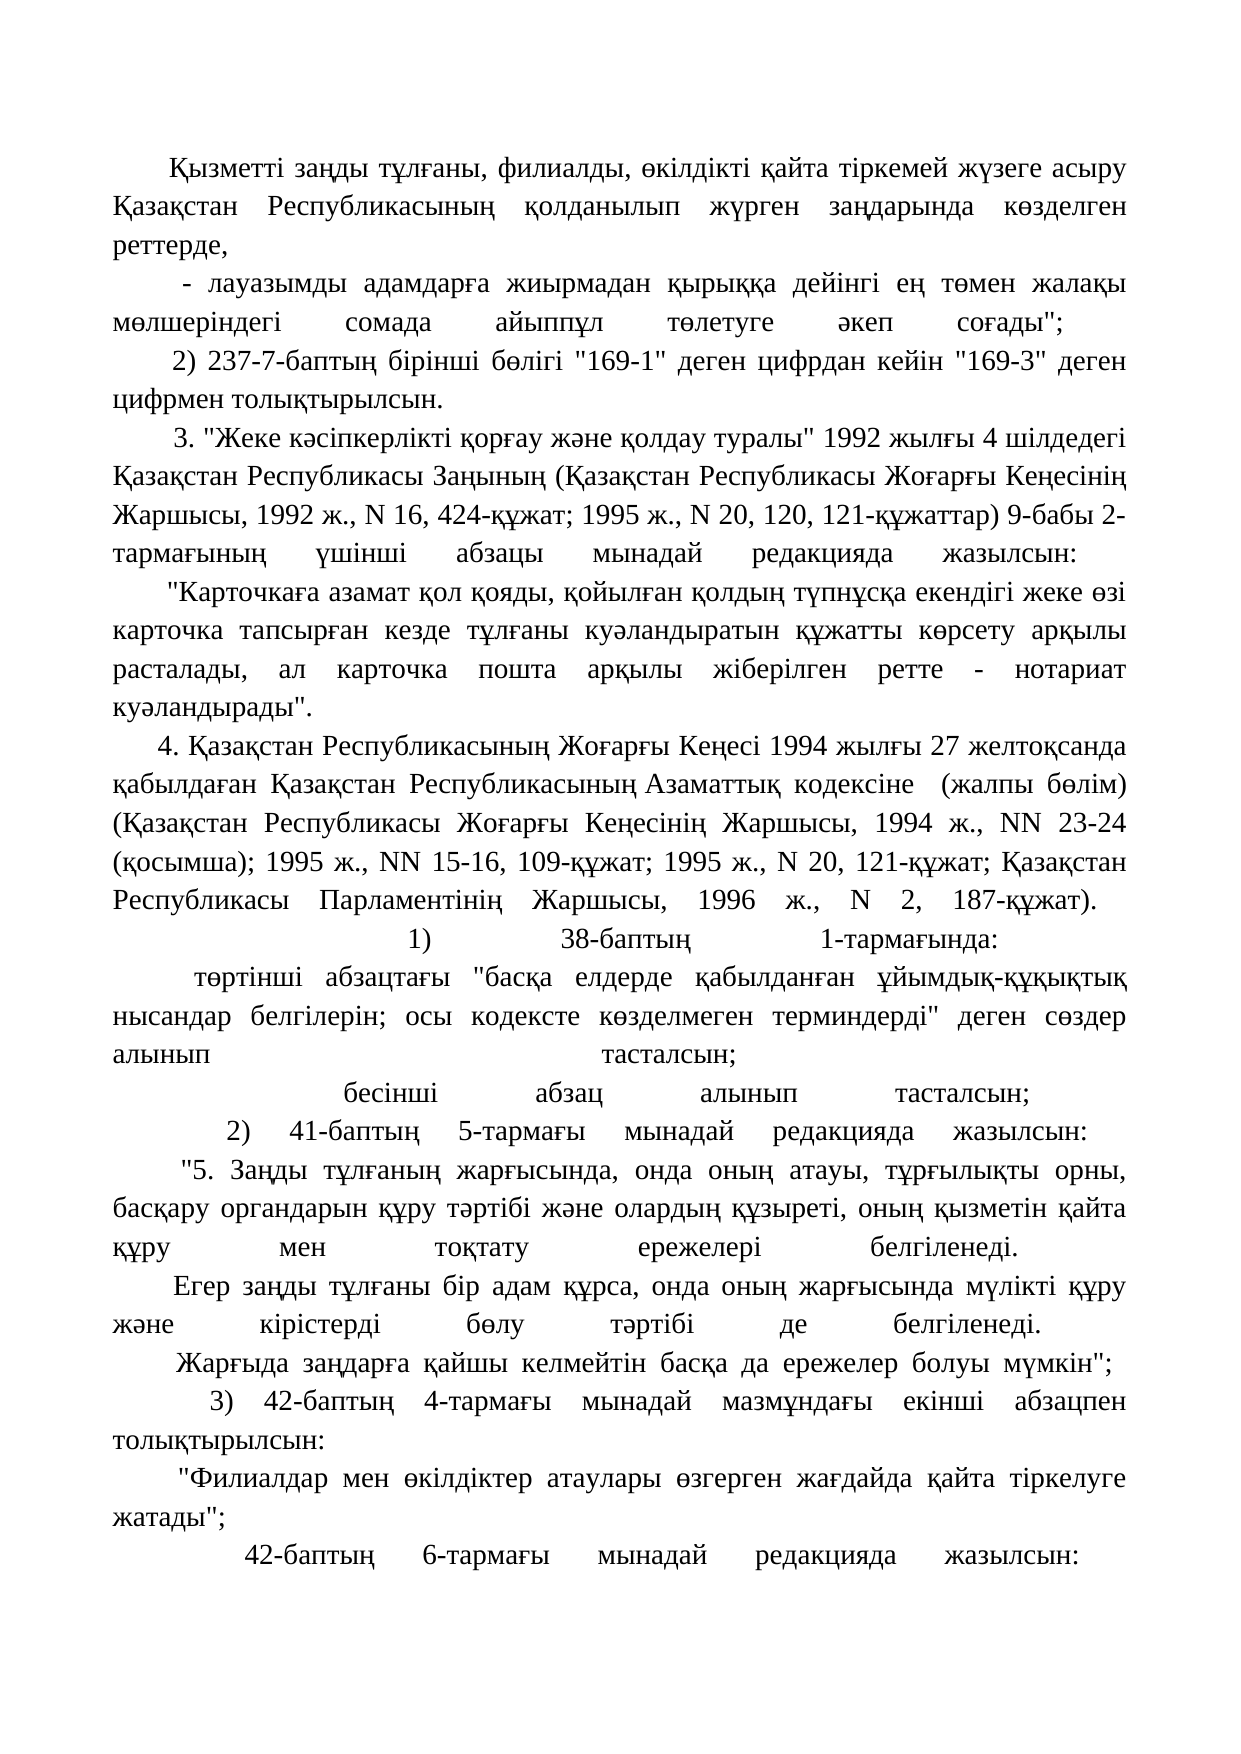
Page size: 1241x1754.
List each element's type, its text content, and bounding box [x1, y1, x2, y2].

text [112, 150, 1128, 415]
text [112, 728, 1128, 1571]
text 3. "Жеке кәсiпкерлiктi қорғау және қолдау туралы" 1992 жылғы 4 шiлдедегi Қазақстан Республикасы Заңының (Қазақстан Республикасы Жоғарғы Кеңесiнің Жаршысы, 1992 ж., N 16, 424-құжат; 1995 ж., N 20, 120, 121-құжаттар) 9-бабы 2-тармағының үшiншi абзацы мынадай редакцияда жазылсын: "Карточкаға азамат қол қояды, қойылған қолдың түпнұсқа екендiгi жеке өзi карточка тапсырған кезде тұлғаны куәландыратын құжатты көрсету арқылы расталады, ал карточка пошта арқылы жiберiлген ретте - нотариат куәландырады". [112, 420, 1128, 723]
